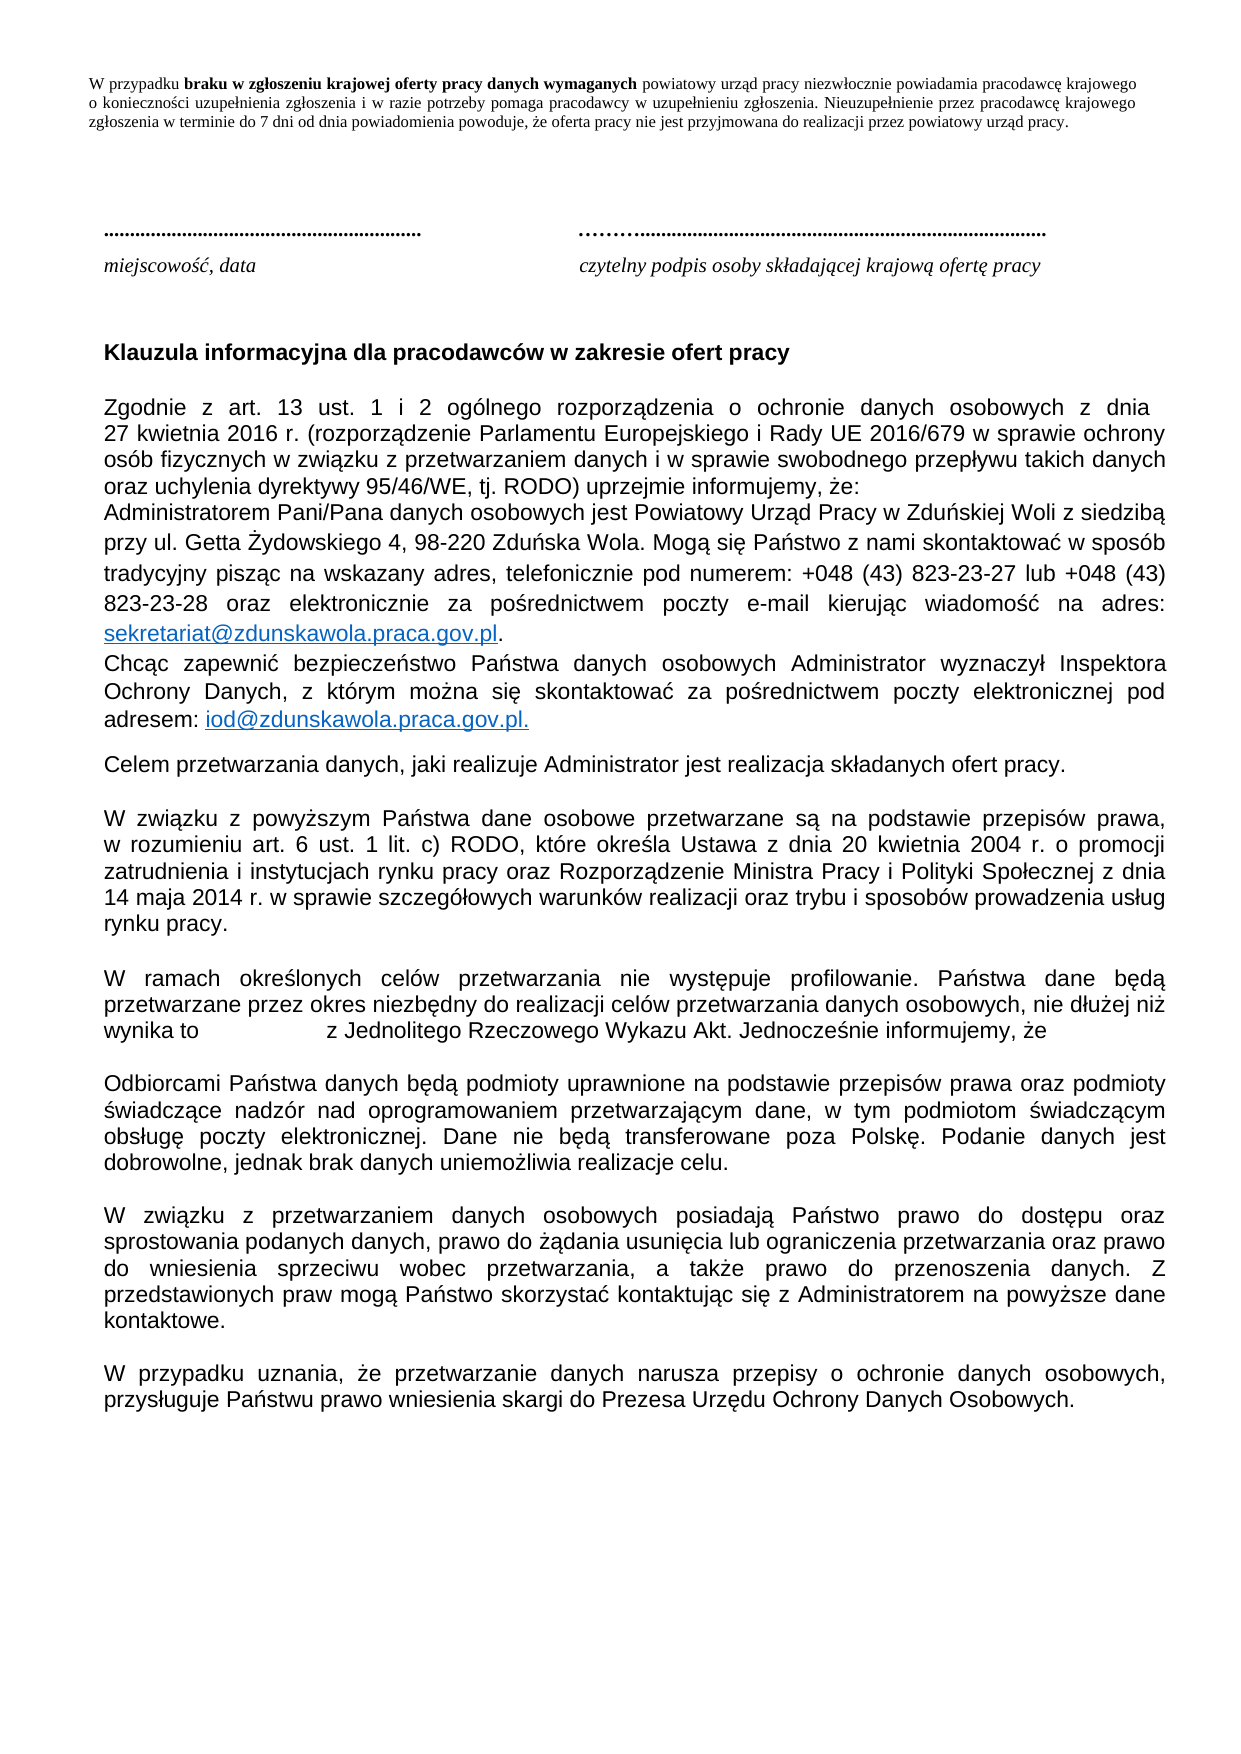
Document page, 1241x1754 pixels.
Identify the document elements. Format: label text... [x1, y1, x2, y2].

text W związku z przetwarzaniem danych osobowych posiadają Państwo prawo do dostępu oraz sprostowania podanych danych, prawo do żądania usunięcia lub ograniczenia przetwarzania oraz prawo do wniesienia sprzeciwu wobec przetwarzania, a także prawo do przenoszenia danych. Z przedstawionych praw mogą Państwo skorzystać kontaktując się z Administratorem na powyższe dane kontaktowe. [103, 1202, 1167, 1334]
text W przypadku braku w zgłoszeniu krajowej oferty pracy danych wymaganych powiatowy urząd pracy niezwłocznie powiadamia pracodawcę krajowego o konieczności uzupełnienia zgłoszenia i w razie potrzeby pomaga pracodawcy w uzupełnieniu zgłoszenia. Nieuzupełnienie przez pracodawcę krajowego zgłoszenia w terminie do 7 dni od dnia powiadomienia powoduje, że oferta pracy nie jest przyjmowana do realizacji przez powiatowy urząd pracy. [89, 74, 1137, 131]
text Zgodnie z art. 13 ust. 1 i 2 ogólnego rozporządzenia o ochronie danych osobowych z dnia 27 kwietnia 2016 r. (rozporządzenie Parlamentu Europejskiego i Rady UE 2016/679 w sprawie ochrony osób fizycznych w związku z przetwarzaniem danych i w sprawie swobodnego przepływu takich danych oraz uchylenia dyrektywy 95/46/WE, tj. RODO) uprzejmie informujemy, że: [103, 394, 1167, 499]
text ............................................................. ……….............................................................................. miejscowość, data czytelny podpis osoby składającej krajową ofertę pracy [103, 217, 1167, 277]
text Klauzula informacyjna dla pracodawców w zakresie ofert pracy [103, 339, 1167, 366]
text Celem przetwarzania danych, jaki realizuje Administrator jest realizacja składanych ofert pracy. [103, 751, 1167, 777]
text W przypadku uznania, że przetwarzanie danych narusza przepisy o ochronie danych osobowych, przysługuje Państwu prawo wniesienia skargi do Prezesa Urzędu Ochrony Danych Osobowych. [103, 1360, 1167, 1413]
text W ramach określonych celów przetwarzania nie występuje profilowanie. Państwa dane będą przetwarzane przez okres niezbędny do realizacji celów przetwarzania danych osobowych, nie dłużej niż wynika to z Jednolitego Rzeczowego Wykazu Akt. Jednocześnie informujemy, że [103, 965, 1167, 1044]
text W związku z powyższym Państwa dane osobowe przetwarzane są na podstawie przepisów prawa, w rozumieniu art. 6 ust. 1 lit. c) RODO, które określa Ustawa z dnia 20 kwietnia 2004 r. o promocji zatrudnienia i instytucjach rynku pracy oraz Rozporządzenie Ministra Pracy i Polityki Społecznej z dnia 14 maja 2014 r. w sprawie szczegółowych warunków realizacji oraz trybu i sposobów prowadzenia usług rynku pracy. [103, 805, 1167, 937]
text Odbiorcami Państwa danych będą podmioty uprawnione na podstawie przepisów prawa oraz podmioty świadczące nadzór nad oprogramowaniem przetwarzającym dane, w tym podmiotom świadczącym obsługę poczty elektronicznej. Dane nie będą transferowane poza Polskę. Podanie danych jest dobrowolne, jednak brak danych uniemożliwia realizacje celu. [103, 1070, 1167, 1176]
text Administratorem Pani/Pana danych osobowych jest Powiatowy Urząd Pracy w Zduńskiej Woli z siedzibą przy ul. Getta Żydowskiego 4, 98-220 Zduńska Wola. Mogą się Państwo z nami skontaktować w sposób tradycyjny pisząc na wskazany adres, telefonicznie pod numerem: +048 (43) 823-23-27 lub +048 (43) 823-23-28 oraz elektronicznie za pośrednictwem poczty e-mail kierując wiadomość na adres: sekretariat@zdunskawola.praca.gov.pl. [103, 499, 1167, 646]
text Chcąc zapewnić bezpieczeństwo Państwa danych osobowych Administrator wyznaczył Inspektora Ochrony Danych, z którym można się skontaktować za pośrednictwem poczty elektronicznej pod adresem: iod@zdunskawola.praca.gov.pl. [103, 650, 1167, 732]
